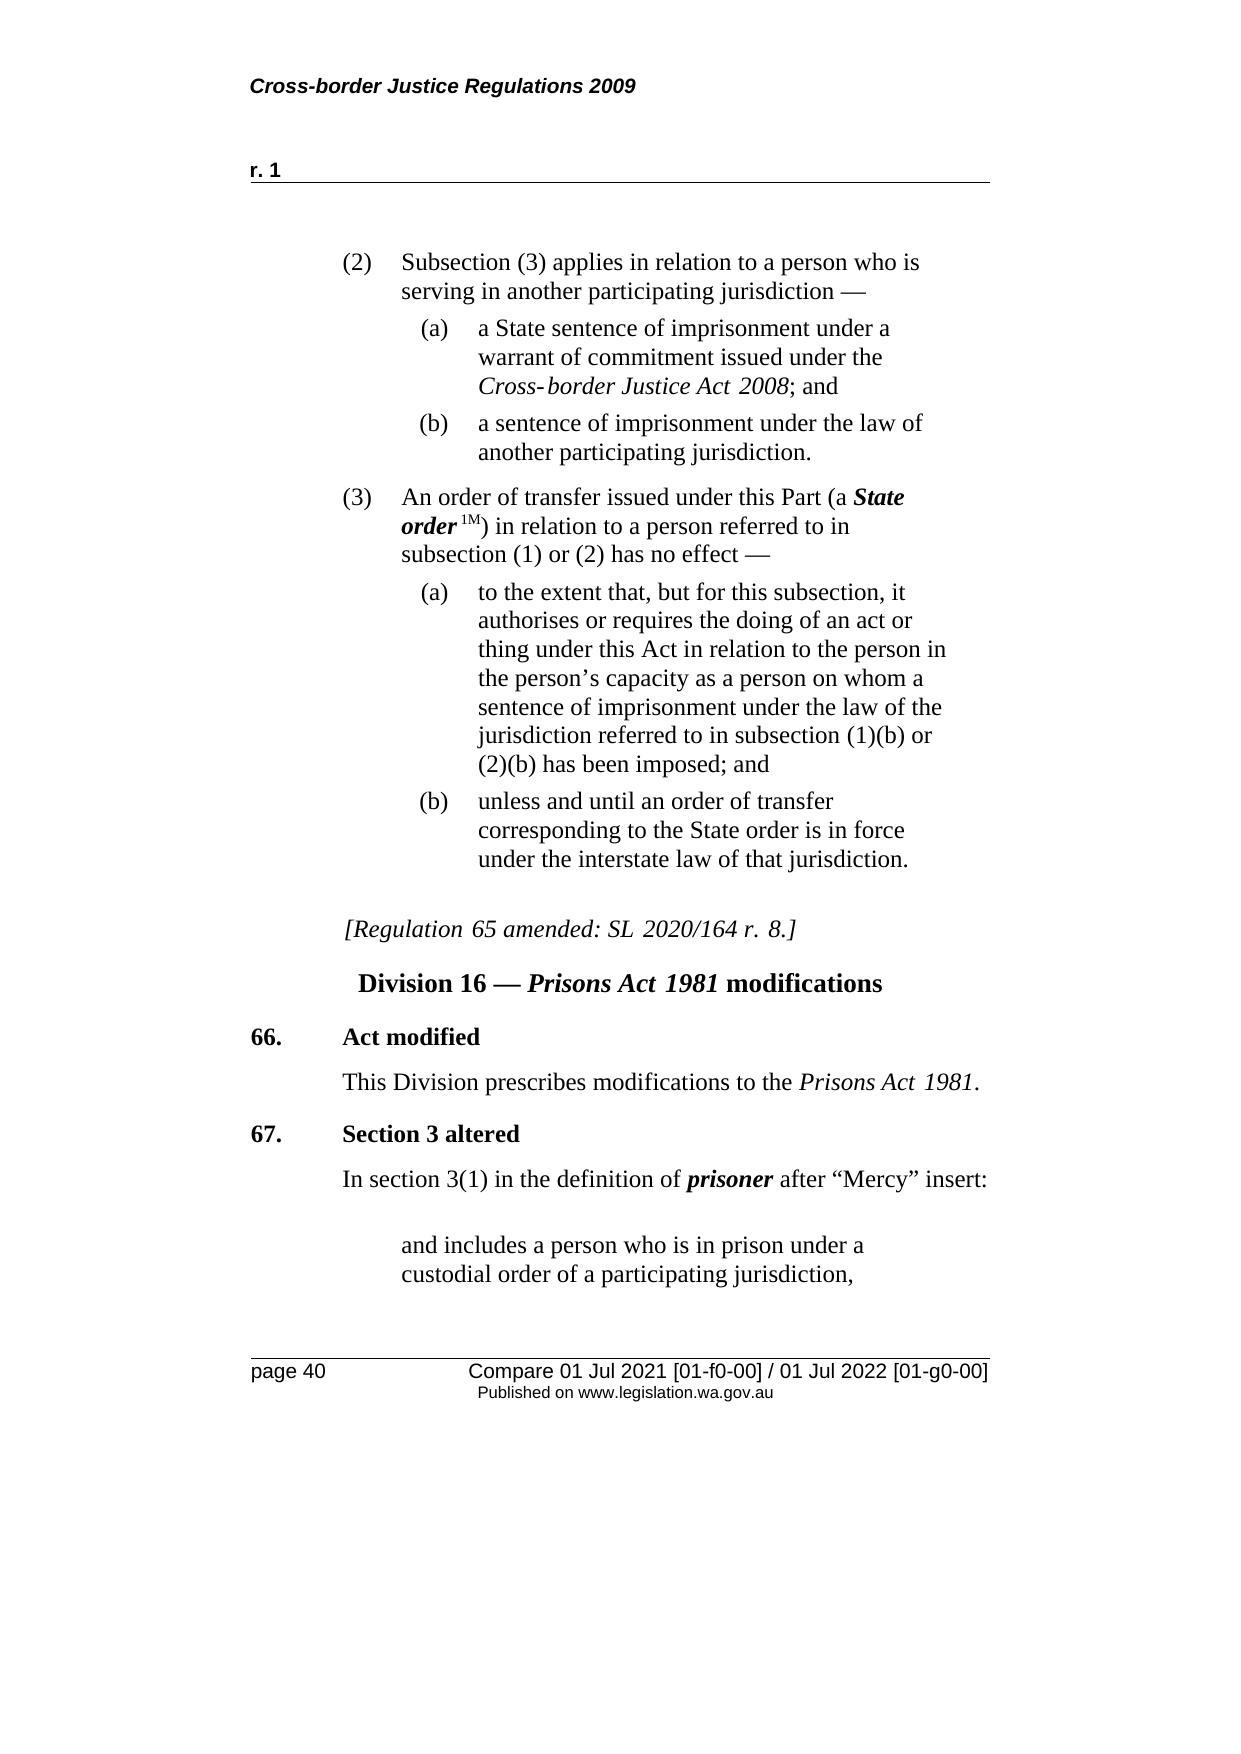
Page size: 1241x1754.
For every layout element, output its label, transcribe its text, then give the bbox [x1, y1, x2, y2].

text [Regulation 65 amended: SL 2020/164 r. 8.] [251, 914, 990, 942]
text In section 3(1) in the definition of prisoner after “Mercy” insert: [251, 1164, 990, 1193]
subtitle Division 16 — Prisons Act 1981 modifications [251, 967, 990, 999]
text (a) a State sentence of imprisonment under a warrant of commitment issued under the Cross-border Justice Act 2008; and [389, 313, 960, 399]
text (b) unless and until an order of transfer corresponding to the State order is in force under the interstate law of that jurisdiction. [389, 786, 960, 872]
subtitle 67. Section 3 altered [251, 1119, 990, 1147]
text and includes a person who is in prison under a custodial order of a participating jurisdiction, [309, 1230, 960, 1287]
text This Division prescribes modifications to the Prisons Act 1981. [251, 1067, 990, 1096]
subtitle 66. Act modified [251, 1022, 990, 1050]
text (b) a sentence of imprisonment under the law of another participating jurisdiction. [389, 408, 960, 465]
text (2) Subsection (3) applies in relation to a person who is serving in another participating jurisdiction — [312, 247, 960, 305]
text (a) to the extent that, but for this subsection, it authorises or requires the doing of an act or thing under this Act in relation to the person in the person’s capacity as a person on whom a sentence of imprisonment under the law of the jurisdiction referred to in subsection (1)(b) or (2)(b) has been imposed; and [389, 577, 960, 778]
text (3) An order of transfer issued under this Part (a State order 1M) in relation to a person referred to in subsection (1) or (2) has no effect — [312, 482, 960, 568]
